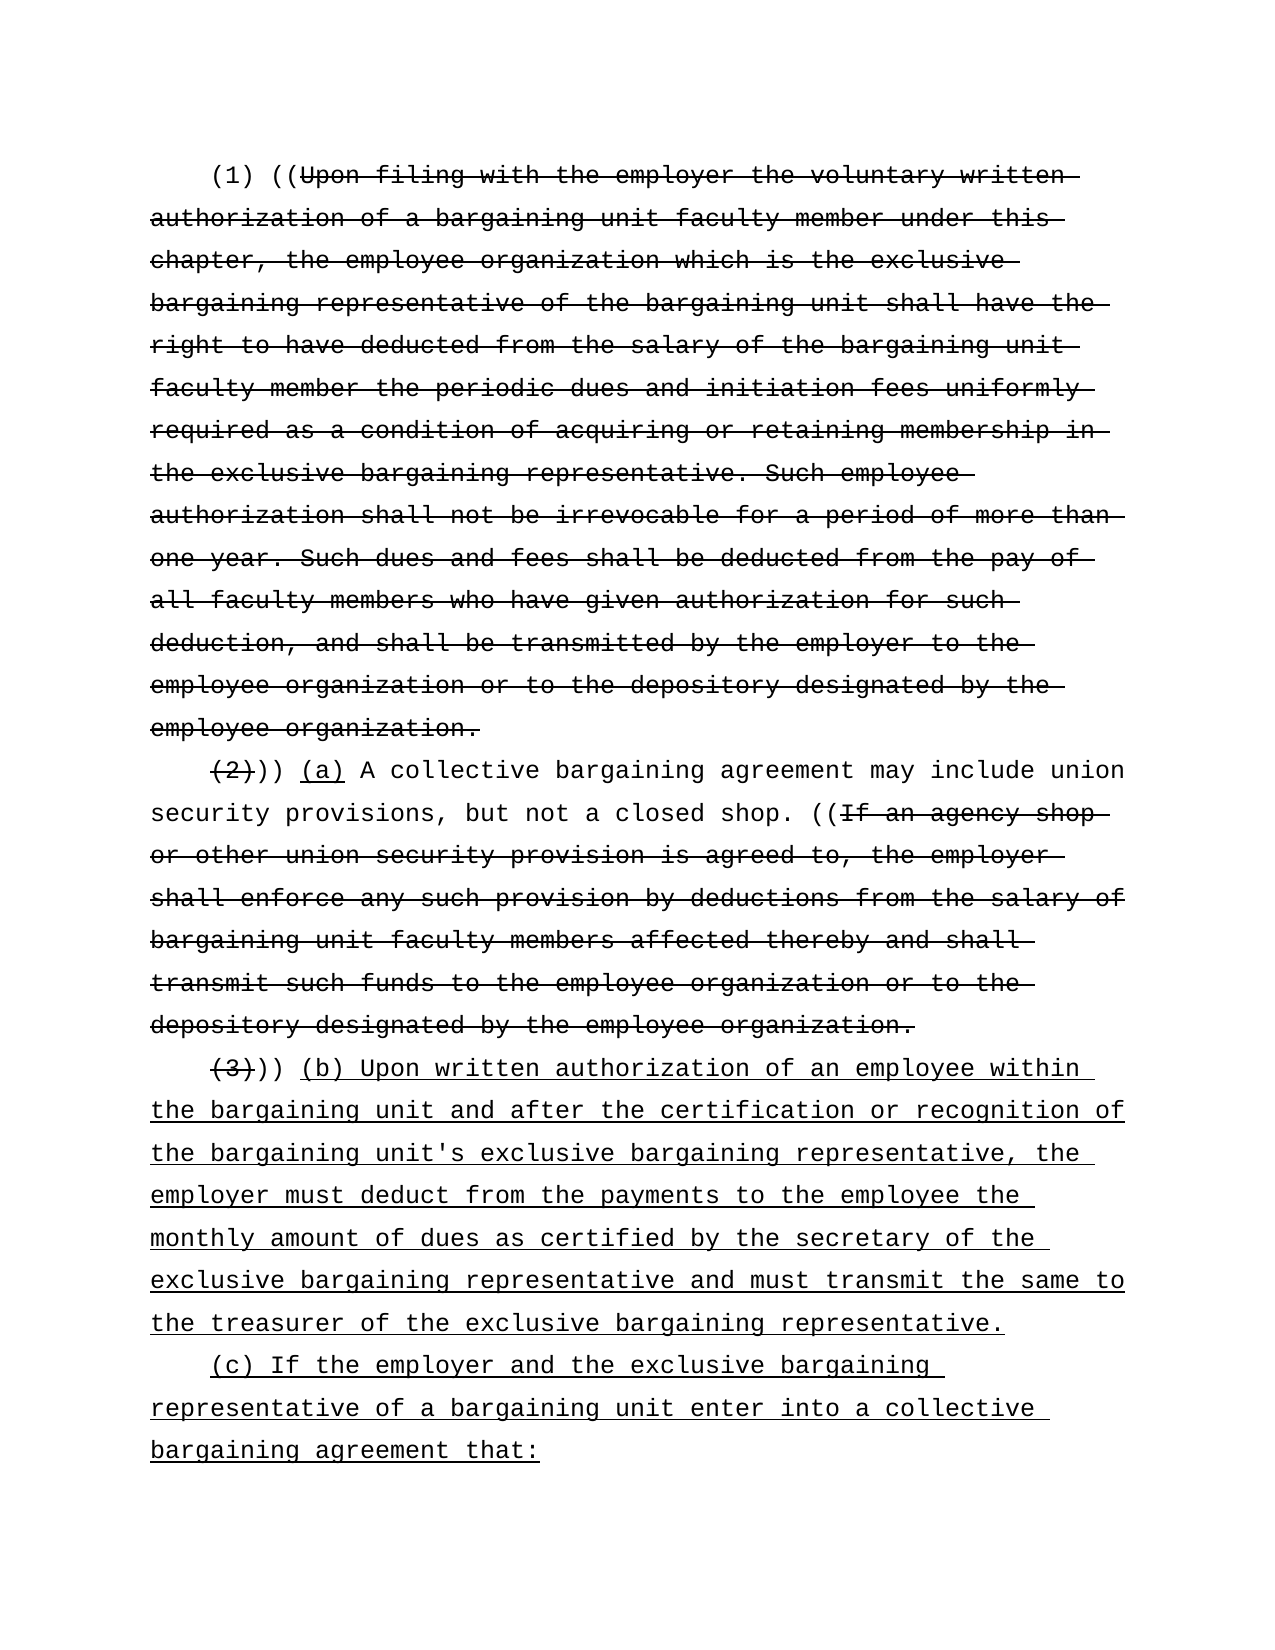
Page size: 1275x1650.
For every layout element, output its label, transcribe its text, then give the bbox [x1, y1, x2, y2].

text (3))) (b) Upon written authorization of an employee within the bargaining unit and after the certification or recognition of the bargaining unit's exclusive bargaining representative, the employer must deduct from the payments to the employee the monthly amount of dues as certified by the secretary of the exclusive bargaining representative and must transmit the same to the treasurer of the exclusive bargaining representative. [150, 1293, 1125, 1340]
text (3))) (b) Upon written authorization of an employee within the bargaining unit and after the certification or recognition of the bargaining unit's exclusive bargaining representative, the employer must deduct from the payments to the employee the monthly amount of dues as certified by the secretary of the exclusive bargaining representative and must transmit the same to the treasurer of the exclusive bargaining representative. [150, 1123, 1125, 1291]
text (2))) (a) A collective bargaining agreement may include union security provisions, but not a closed shop. ((If an agency shop or other union security provision is agreed to, the employer shall enforce any such provision by deductions from the salary of bargaining unit faculty members affected thereby and shall transmit such funds to the employee organization or to the depository designated by the employee organization. [150, 745, 1125, 899]
text (2))) (a) A collective bargaining agreement may include union security provisions, but not a closed shop. ((If an agency shop or other union security provision is agreed to, the employer shall enforce any such provision by deductions from the salary of bargaining unit faculty members affected thereby and shall transmit such funds to the employee organization or to the depository designated by the employee organization. [150, 901, 1125, 1042]
text (c) If the employer and the exclusive bargaining representative of a bargaining unit enter into a collective bargaining agreement that: [150, 1340, 1125, 1467]
text (1) ((Upon filing with the employer the voluntary written authorization of a bargaining unit faculty member under this chapter, the employee organization which is the exclusive bargaining representative of the bargaining unit shall have the right to have deducted from the salary of the bargaining unit faculty member the periodic dues and initiation fees uniformly required as a condition of acquiring or retaining membership in the exclusive bargaining representative. Such employee authorization shall not be irrevocable for a period of more than one year. Such dues and fees shall be deducted from the pay of all faculty members who have given authorization for such deduction, and shall be transmitted by the employer to the employee organization or to the depository designated by the employee organization. [150, 518, 1125, 745]
text (3))) (b) Upon written authorization of an employee within the bargaining unit and after the certification or recognition of the bargaining unit's exclusive bargaining representative, the employer must deduct from the payments to the employee the monthly amount of dues as certified by the secretary of the exclusive bargaining representative and must transmit the same to the treasurer of the exclusive bargaining representative. [150, 1042, 1125, 1121]
text (1) ((Upon filing with the employer the voluntary written authorization of a bargaining unit faculty member under this chapter, the employee organization which is the exclusive bargaining representative of the bargaining unit shall have the right to have deducted from the salary of the bargaining unit faculty member the periodic dues and initiation fees uniformly required as a condition of acquiring or retaining membership in the exclusive bargaining representative. Such employee authorization shall not be irrevocable for a period of more than one year. Such dues and fees shall be deducted from the pay of all faculty members who have given authorization for such deduction, and shall be transmitted by the employer to the employee organization or to the depository designated by the employee organization. [150, 150, 1125, 516]
